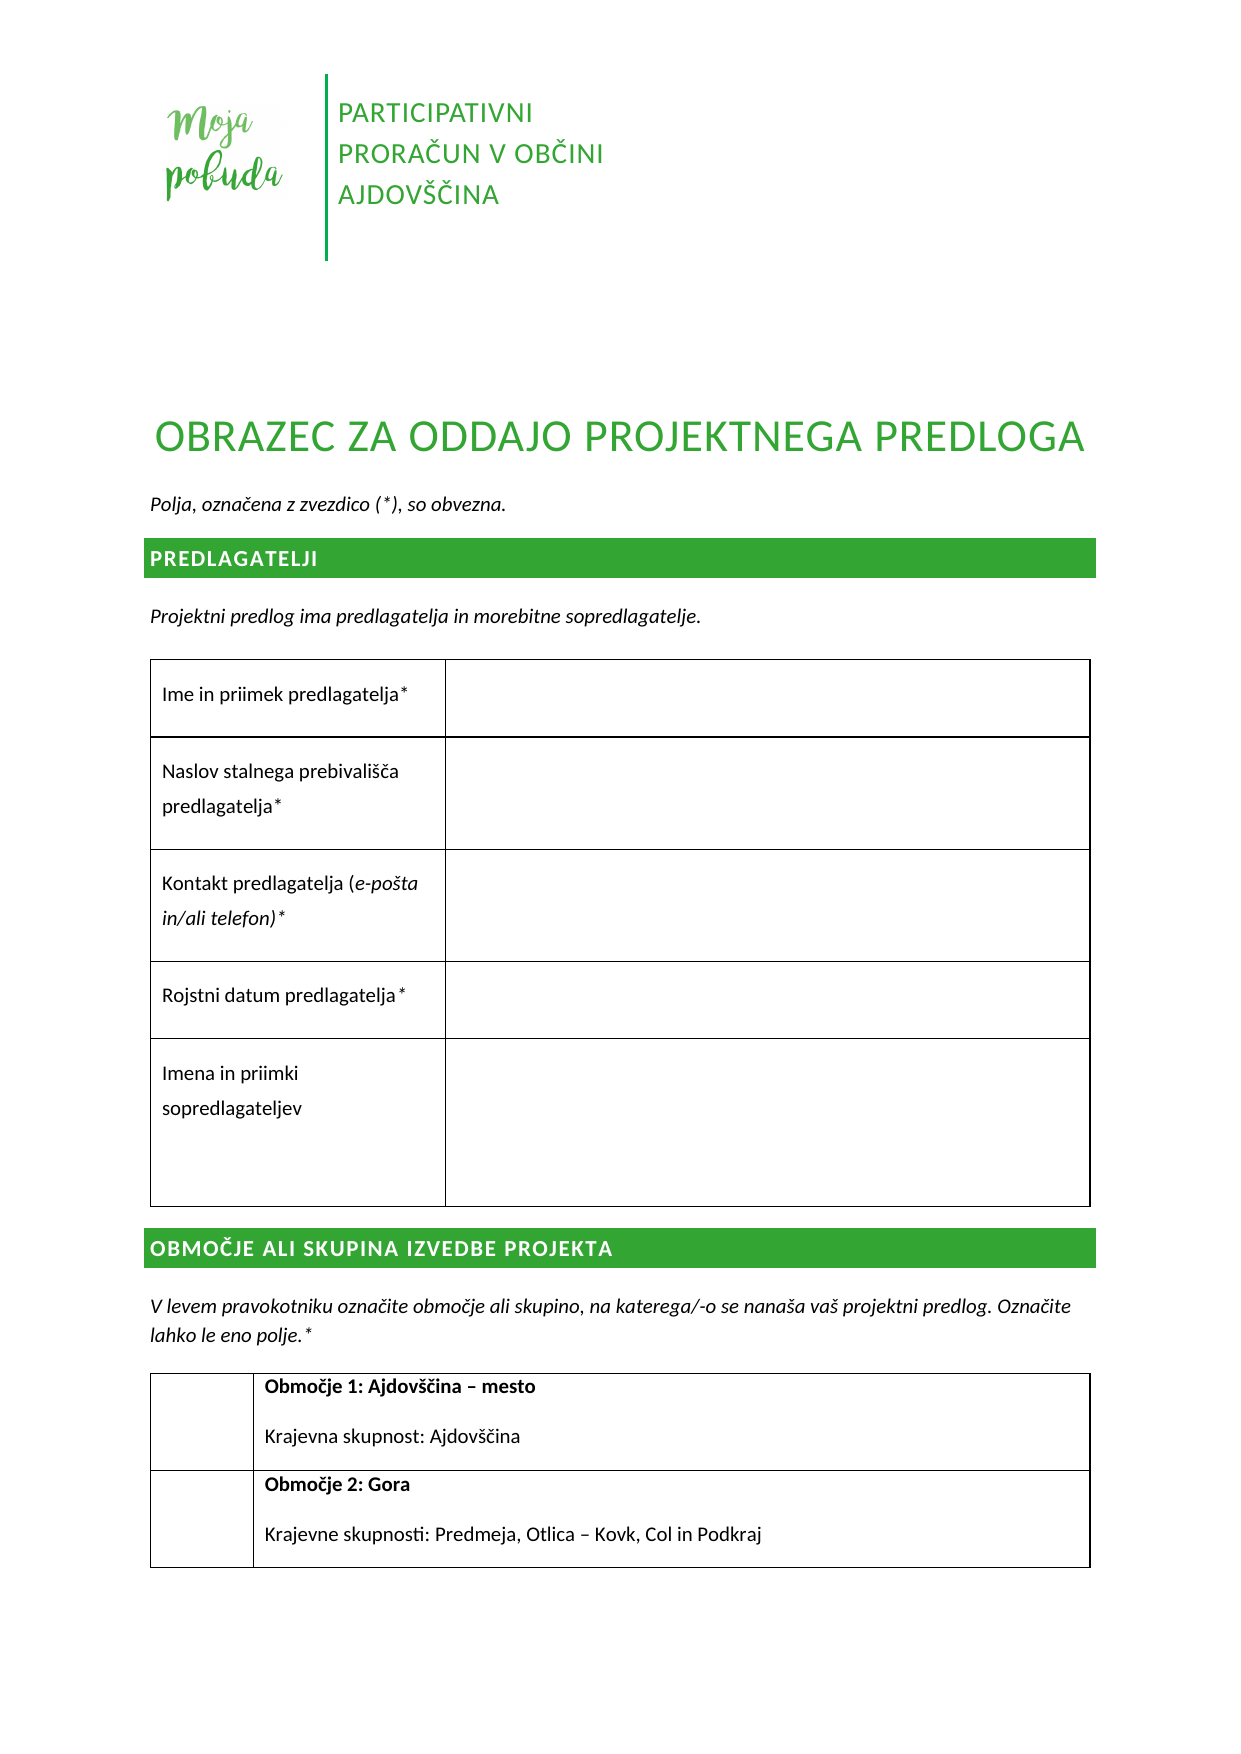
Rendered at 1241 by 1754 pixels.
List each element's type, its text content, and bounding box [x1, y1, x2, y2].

text V levem pravokotniku označite območje ali skupino, na katerega/-o se nanaša vaš projektni predlog. Označite lahko le eno polje.* [150, 1293, 1090, 1348]
picture [161, 103, 287, 203]
table_cell [151, 1471, 253, 1567]
table_cell Območje 2: Gora Krajevne skupnosti: Predmeja, Otlica – Kovk, Col in Podkraj [254, 1471, 1089, 1567]
table_cell [446, 962, 1089, 1038]
table_header [446, 660, 1089, 736]
table_cell Kontakt predlagatelja (e-pošta in/ali telefon)* [151, 850, 445, 961]
table_cell [446, 1039, 1089, 1206]
subtitle OBMOČJE ali skupina IZVEDBE projekta [150, 1234, 1090, 1262]
table_cell [446, 738, 1089, 848]
table_cell [446, 850, 1089, 961]
table_header Ime in priimek predlagatelja* [151, 660, 445, 736]
text Projektni predlog ima predlagatelja in morebitne sopredlagatelje. [150, 603, 1090, 629]
subtitle predlagatelji [150, 544, 1090, 572]
table_cell Naslov stalnega prebivališča predlagatelja* [151, 738, 445, 848]
table_header Območje 1: Ajdovščina – mesto Krajevna skupnost: Ajdovščina [254, 1374, 1089, 1470]
text Polja, označena z zvezdico (*), so obvezna. [150, 492, 1090, 517]
table_cell Imena in priimki sopredlagateljev [151, 1039, 445, 1206]
table_cell Rojstni datum predlagatelja* [151, 962, 445, 1038]
table_header [151, 1374, 253, 1470]
title obrazec za oddajo projektnega predloga [150, 406, 1090, 462]
